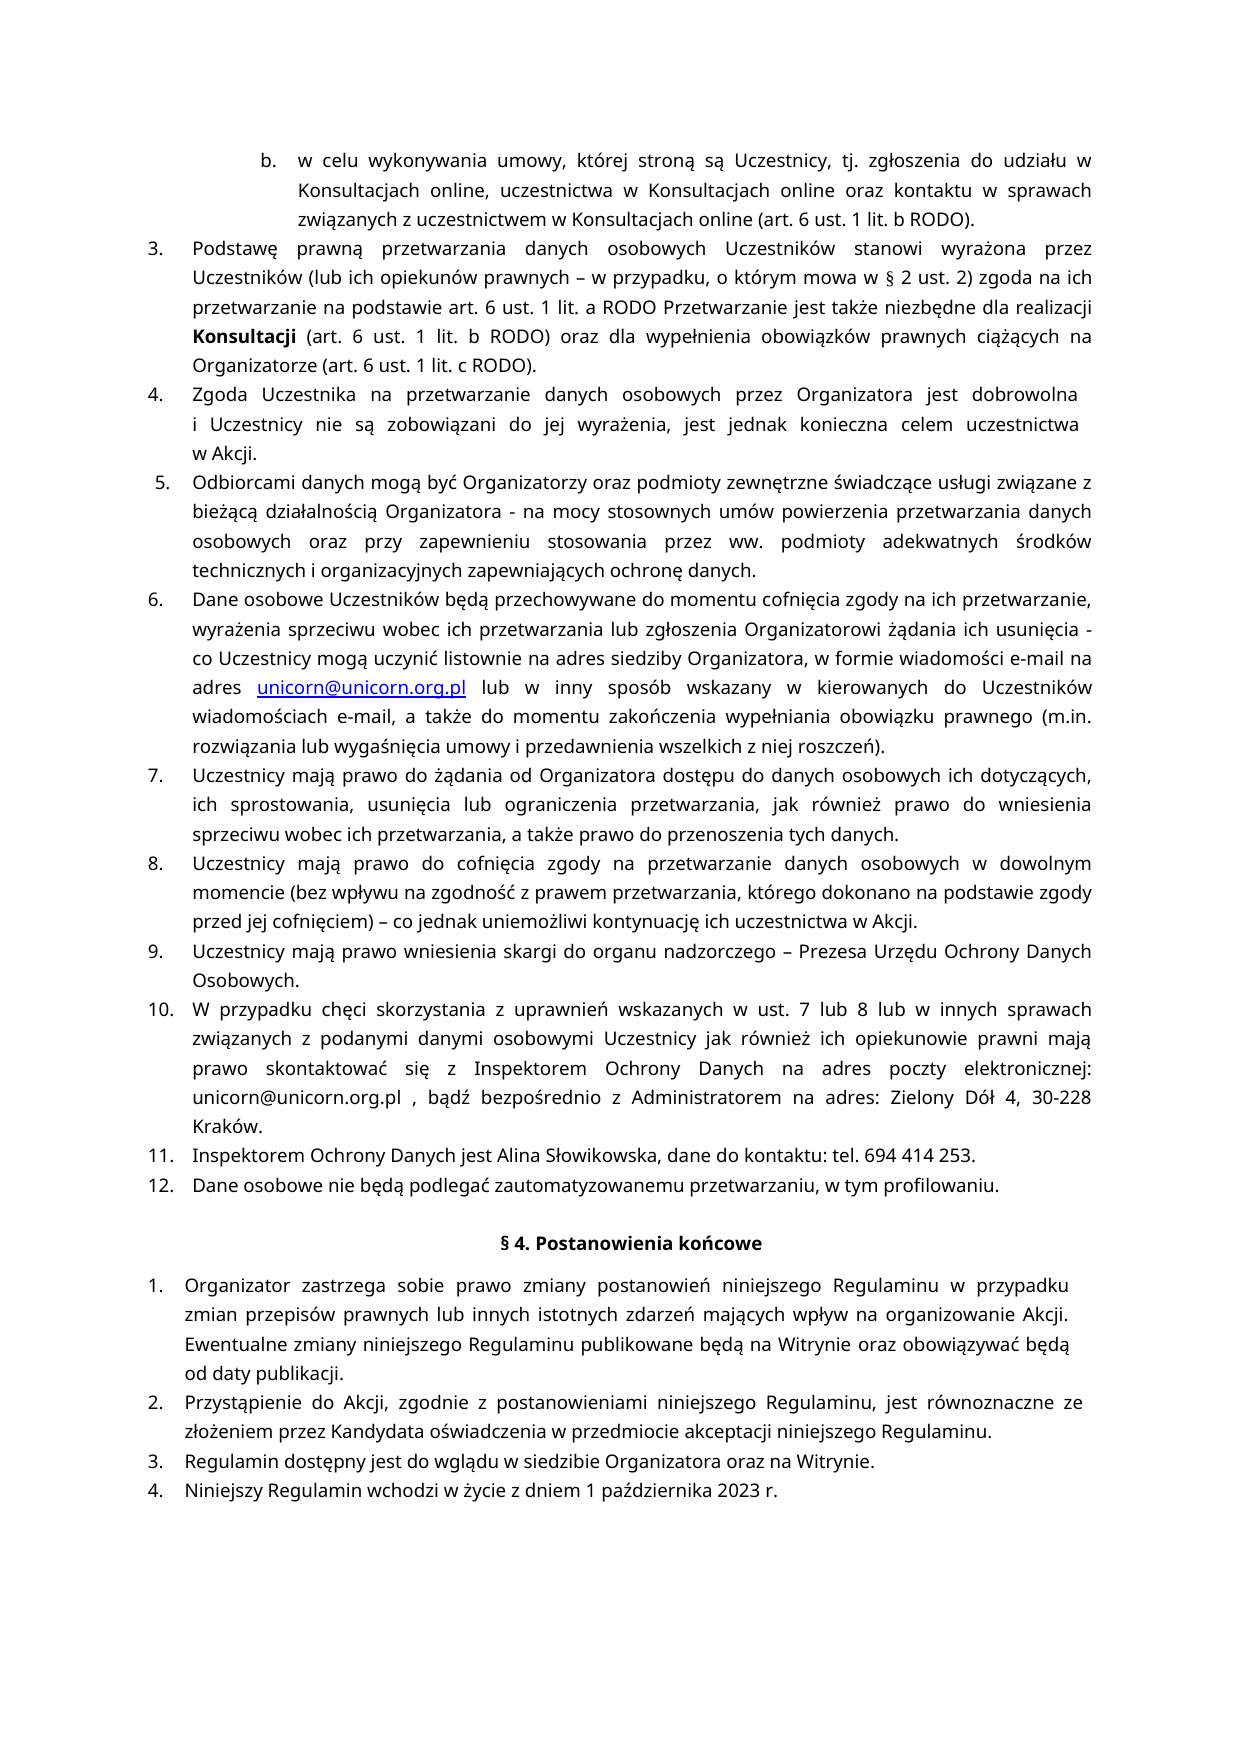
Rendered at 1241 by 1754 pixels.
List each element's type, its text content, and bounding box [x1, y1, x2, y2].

list Niniejszy Regulamin wchodzi w życie z dniem 1 października 2023 r. [148, 1477, 1059, 1503]
list Przystąpienie do Akcji, zgodnie z postanowieniami niniejszego Regulaminu, jest równoznaczne ze złożeniem przez Kandydata oświadczenia w przedmiocie akceptacji niniejszego Regulaminu. [148, 1389, 1084, 1444]
list Regulamin dostępny jest do wglądu w siedzibie Organizatora oraz na Witrynie. [148, 1448, 1091, 1473]
list w celu wykonywania umowy, której stroną są Uczestnicy, tj. zgłoszenia do udziału w Konsultacjach online, uczestnictwa w Konsultacjach online oraz kontaktu w sprawach związanych z uczestnictwem w Konsultacjach online (art. 6 ust. 1 lit. b RODO). [260, 148, 1093, 232]
list Odbiorcami danych mogą być Organizatorzy oraz podmioty zewnętrzne świadczące usługi związane z bieżącą działalnością Organizatora - na mocy stosownych umów powierzenia przetwarzania danych osobowych oraz przy zapewnieniu stosowania przez ww. podmioty adekwatnych środków technicznych i organizacyjnych zapewniających ochronę danych. [154, 469, 1093, 583]
list Uczestnicy mają prawo wniesienia skargi do organu nadzorczego – Prezesa Urzędu Ochrony Danych Osobowych. [148, 938, 1093, 993]
list W przypadku chęci skorzystania z uprawnień wskazanych w ust. 7 lub 8 lub w innych sprawach związanych z podanymi danymi osobowymi Uczestnicy jak również ich opiekunowie prawni mają prawo skontaktować się z Inspektorem Ochrony Danych na adres poczty elektronicznej: unicorn@unicorn.org.pl , bądź bezpośrednio z Administratorem na adres: Zielony Dół 4, 30-228 Kraków. [148, 996, 1093, 1139]
list Zgoda Uczestnika na przetwarzanie danych osobowych przez Organizatora jest dobrowolna i Uczestnicy nie są zobowiązani do jej wyrażenia, jest jednak konieczna celem uczestnictwa w Akcji. [148, 382, 1093, 466]
list Inspektorem Ochrony Danych jest Alina Słowikowska, dane do kontaktu: tel. 694 414 253. [148, 1143, 1093, 1168]
list Uczestnicy mają prawo do cofnięcia zgody na przetwarzanie danych osobowych w dowolnym momencie (bez wpływu na zgodność z prawem przetwarzania, którego dokonano na podstawie zgody przed jej cofnięciem) – co jednak uniemożliwi kontynuację ich uczestnictwa w Akcji. [148, 850, 1093, 934]
list Podstawę prawną przetwarzania danych osobowych Uczestników stanowi wyrażona przez Uczestników (lub ich opiekunów prawnych – w przypadku, o którym mowa w § 2 ust. 2) zgoda na ich przetwarzanie na podstawie art. 6 ust. 1 lit. a RODO Przetwarzanie jest także niezbędne dla realizacji Konsultacji (art. 6 ust. 1 lit. b RODO) oraz dla wypełnienia obowiązków prawnych ciążących na Organizatorze (art. 6 ust. 1 lit. c RODO). [148, 235, 1093, 378]
list Organizator zastrzega sobie prawo zmiany postanowień niniejszego Regulaminu w przypadku zmian przepisów prawnych lub innych istotnych zdarzeń mających wpływ na organizowanie Akcji. Ewentualne zmiany niniejszego Regulaminu publikowane będą na Witrynie oraz obowiązywać będą od daty publikacji. [148, 1272, 1070, 1386]
text § 4. Postanowienia końcowe [148, 1231, 1114, 1256]
list Dane osobowe nie będą podlegać zautomatyzowanemu przetwarzaniu, w tym profilowaniu. [148, 1172, 1114, 1198]
list Uczestnicy mają prawo do żądania od Organizatora dostępu do danych osobowych ich dotyczących, ich sprostowania, usunięcia lub ograniczenia przetwarzania, jak również prawo do wniesienia sprzeciwu wobec ich przetwarzania, a także prawo do przenoszenia tych danych. [148, 762, 1093, 846]
list Dane osobowe Uczestników będą przechowywane do momentu cofnięcia zgody na ich przetwarzanie, wyrażenia sprzeciwu wobec ich przetwarzania lub zgłoszenia Organizatorowi żądania ich usunięcia - co Uczestnicy mogą uczynić listownie na adres siedziby Organizatora, w formie wiadomości e-mail na adres unicorn@unicorn.org.pl lub w inny sposób wskazany w kierowanych do Uczestników wiadomościach e-mail, a także do momentu zakończenia wypełniania obowiązku prawnego (m.in. rozwiązania lub wygaśnięcia umowy i przedawnienia wszelkich z niej roszczeń). [148, 587, 1093, 758]
